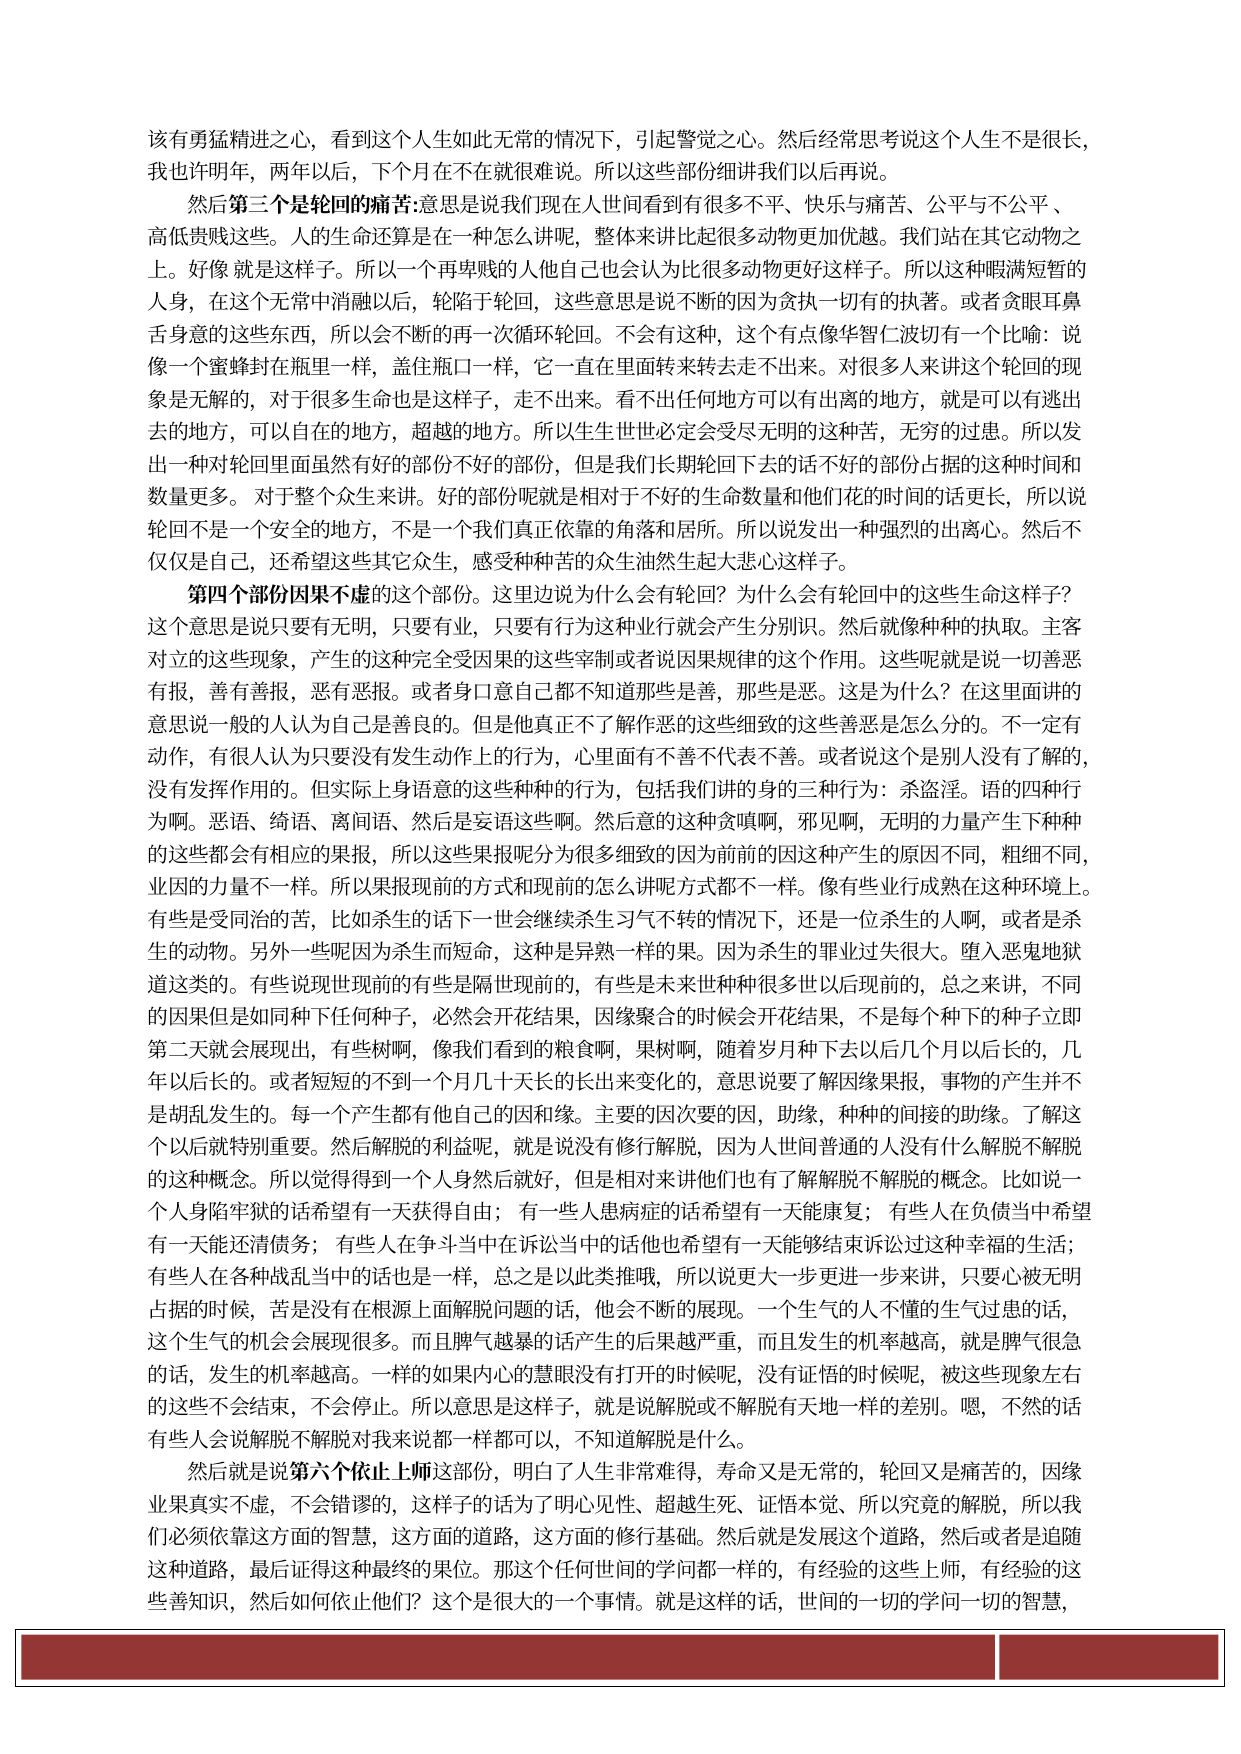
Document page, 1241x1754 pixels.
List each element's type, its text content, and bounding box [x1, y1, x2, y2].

text 第四个部份因果不虚的这个部份。这里边说为什么会有轮回？为什么会有轮回中的这些生命这样子？这个意思是说只要有无明，只要有业，只要有行为这种业行就会产生分别识。然后就像种种的执取。主客对立的这些现象，产生的这种完全受因果的这些宰制或者说因果规律的这个作用。这些呢就是说一切善恶有报，善有善报，恶有恶报。或者身口意自己都不知道那些是善，那些是恶。这是为什么？在这里面讲的意思说一般的人认为自己是善良的。但是他真正不了解作恶的这些细致的这些善恶是怎么分的。不一定有动作，有很人认为只要没有发生动作上的行为，心里面有不善不代表不善。或者说这个是别人没有了解的，没有发挥作用的。但实际上身语意的这些种种的行为，包括我们讲的身的三种行为：杀盗淫。语的四种行为啊。恶语、绮语、离间语、然后是妄语这些啊。然后意的这种贪嗔啊，邪见啊，无明的力量产生下种种的这些都会有相应的果报，所以这些果报呢分为很多细致的因为前前的因这种产生的原因不同，粗细不同，业因的力量不一样。所以果报现前的方式和现前的怎么讲呢方式都不一样。像有些业行成熟在这种环境上。有些是受同治的苦，比如杀生的话下一世会继续杀生习气不转的情况下，还是一位杀生的人啊，或者是杀生的动物。另外一些呢因为杀生而短命，这种是异熟一样的果。因为杀生的罪业过失很大。堕入恶鬼地狱道这类的。有些说现世现前的有些是隔世现前的，有些是未来世种种很多世以后现前的，总之来讲，不同的因果但是如同种下任何种子，必然会开花结果，因缘聚合的时候会开花结果，不是每个种下的种子立即第二天就会展现出，有些树啊，像我们看到的粮食啊，果树啊，随着岁月种下去以后几个月以后长的，几年以后长的。或者短短的不到一个月几十天长的长出来变化的，意思说要了解因缘果报，事物的产生并不是胡乱发生的。每一个产生都有他自己的因和缘。主要的因次要的因，助缘，种种的间接的助缘。了解这个以后就特别重要。然后解脱的利益呢，就是说没有修行解脱，因为人世间普通的人没有什么解脱不解脱的这种概念。所以觉得得到一个人身然后就好，但是相对来讲他们也有了解解脱不解脱的概念。比如说一个人身陷牢狱的话希望有一天获得自由； 有一些人患病症的话希望有一天能康复； 有些人在负债当中希望有一天能还清债务； 有些人在争斗当中在诉讼当中的话他也希望有一天能够结束诉讼过这种幸福的生活； 有些人在各种战乱当中的话也是一样，总之是以此类推哦，所以说更大一步更进一步来讲，只要心被无明占据的时候，苦是没有在根源上面解脱问题的话，他会不断的展现。一个生气的人不懂的生气过患的话，这个生气的机会会展现很多。而且脾气越暴的话产生的后果越严重，而且发生的机率越高，就是脾气很急的话，发生的机率越高。一样的如果内心的慧眼没有打开的时候呢，没有证悟的时候呢，被这些现象左右的这些不会结束，不会停止。所以意思是这样子，就是说解脱或不解脱有天地一样的差别。嗯，不然的话有些人会说解脱不解脱对我来说都一样都可以，不知道解脱是什么。 [148, 577, 1092, 1454]
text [148, 122, 1092, 187]
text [148, 1454, 1092, 1617]
text 然后第三个是轮回的痛苦:意思是说我们现在人世间看到有很多不平、快乐与痛苦、公平与不公平 、高低贵贱这些。人的生命还算是在一种怎么讲呢，整体来讲比起很多动物更加优越。我们站在其它动物之上。好像 就是这样子。所以一个再卑贱的人他自己也会认为比很多动物更好这样子。所以这种暇满短暂的人身，在这个无常中消融以后，轮陷于轮回，这些意思是说不断的因为贪执一切有的执著。或者贪眼耳鼻舌身意的这些东西，所以会不断的再一次循环轮回。不会有这种，这个有点像华智仁波切有一个比喻：说像一个蜜蜂封在瓶里一样，盖住瓶口一样，它一直在里面转来转去走不出来。对很多人来讲这个轮回的现象是无解的，对于很多生命也是这样子，走不出来。看不出任何地方可以有出离的地方，就是可以有逃出去的地方，可以自在的地方，超越的地方。所以生生世世必定会受尽无明的这种苦，无穷的过患。所以发出一种对轮回里面虽然有好的部份不好的部份，但是我们长期轮回下去的话不好的部份占据的这种时间和数量更多。 对于整个众生来讲。好的部份呢就是相对于不好的生命数量和他们花的时间的话更长，所以说轮回不是一个安全的地方，不是一个我们真正依靠的角落和居所。所以说发出一种强烈的出离心。然后不仅仅是自己，还希望这些其它众生，感受种种苦的众生油然生起大悲心这样子。 [148, 187, 1092, 577]
